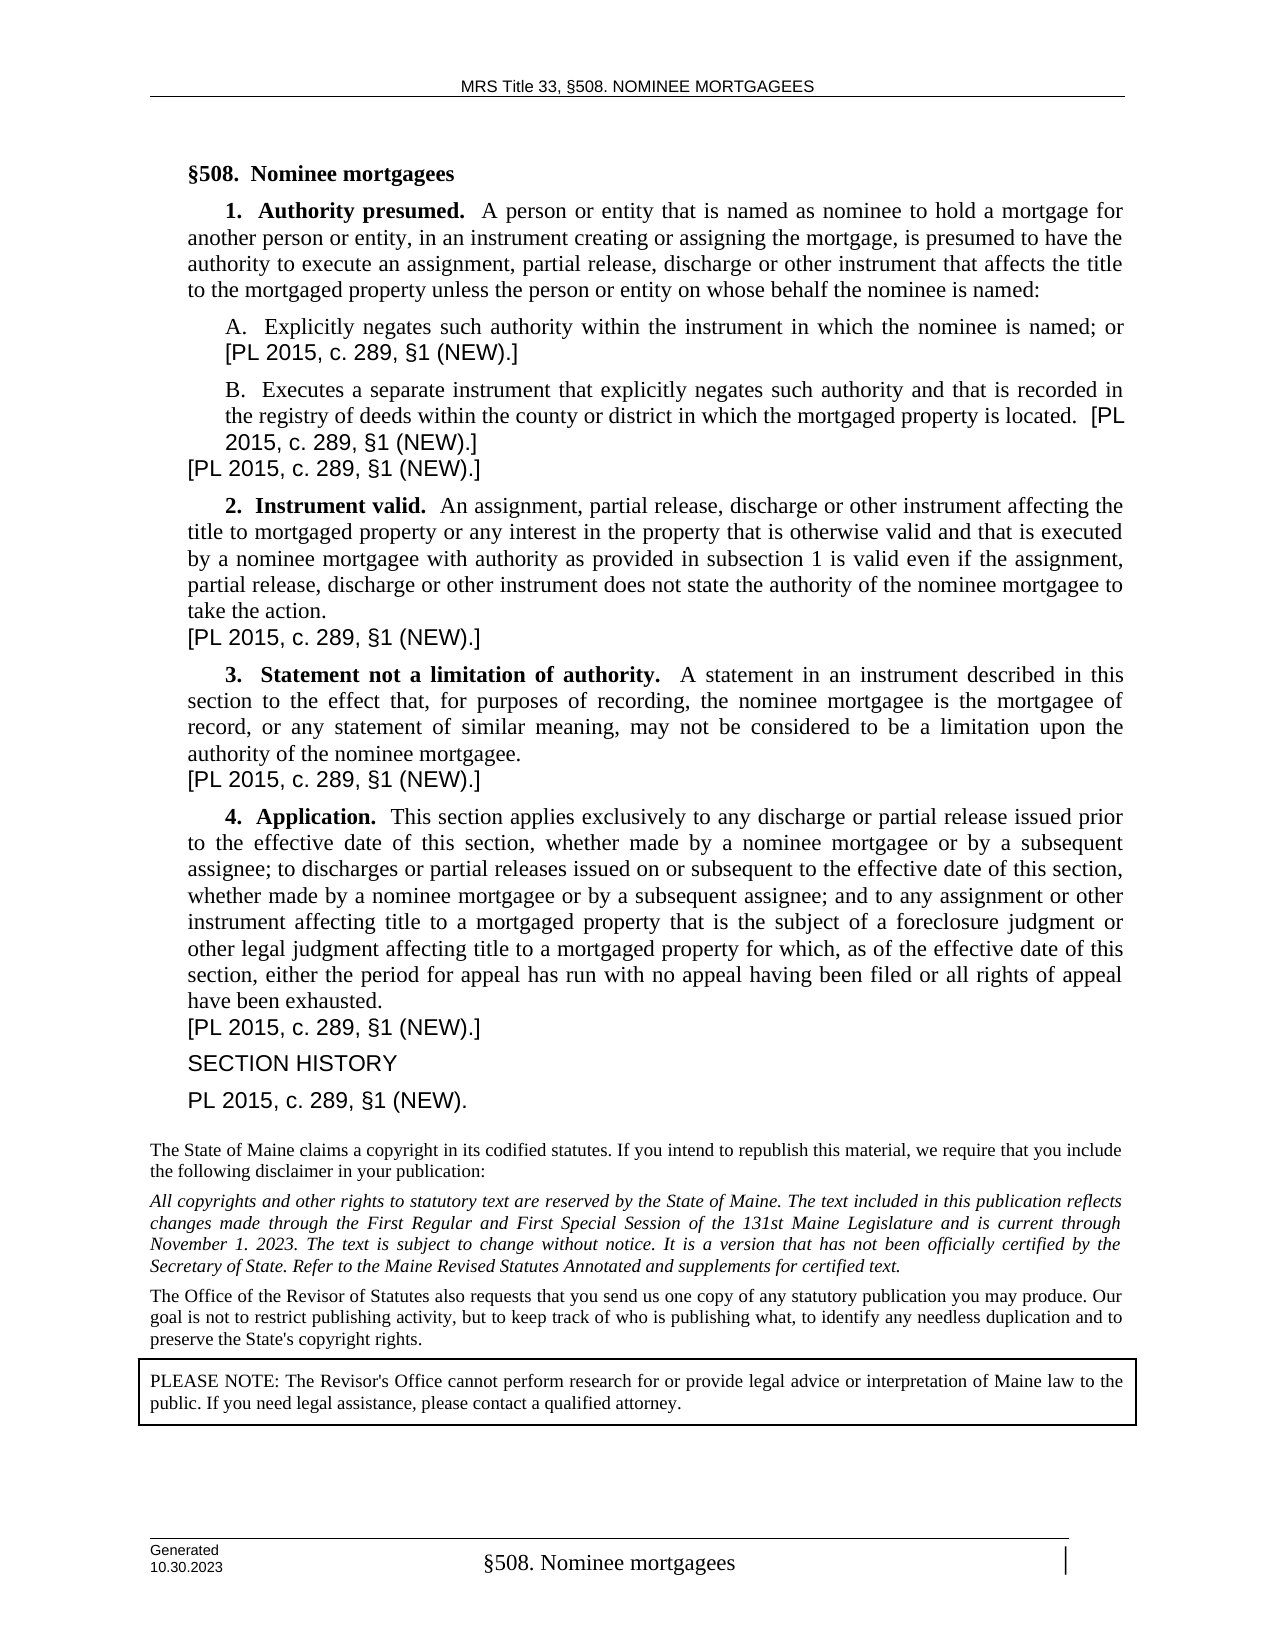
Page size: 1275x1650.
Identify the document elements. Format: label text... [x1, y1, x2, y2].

text The State of Maine claims a copyright in its codified statutes. If you intend to republish this material, we require that you include the following disclaimer in your publication: [150, 1138, 1125, 1182]
text 3. Statement not a limitation of authority. A statement in an instrument described in this section to the effect that, for purposes of recording, the nominee mortgagee is the mortgagee of record, or any statement of similar meaning, may not be considered to be a limitation upon the authority of the nominee mortgagee. [187, 661, 1125, 766]
text The Office of the Revisor of Statutes also requests that you send us one copy of any statutory publication you may produce. Our goal is not to restrict publishing activity, but to keep track of who is publishing what, to identify any needless duplication and to preserve the State's copyright rights. [150, 1284, 1125, 1349]
text [PL 2015, c. 289, §1 (NEW).] [187, 455, 1125, 482]
text [PL 2015, c. 289, §1 (NEW).] [187, 624, 1125, 650]
text PL 2015, c. 289, §1 (NEW). [187, 1087, 1125, 1113]
text §508. Nominee mortgagees [187, 160, 1125, 187]
text [PL 2015, c. 289, §1 (NEW).] [187, 766, 1125, 792]
text All copyrights and other rights to statutory text are reserved by the State of Maine. The text included in this publication reflects changes made through the First Regular and First Special Session of the 131st Maine Legislature and is current through November 1. 2023 . The text is subject to change without notice. It is a version that has not been officially certified by the Secretary of State. Refer to the Maine Revised Statutes Annotated and supplements for certified text. [150, 1190, 1125, 1276]
text SECTION HISTORY [187, 1050, 1125, 1077]
text B. Executes a separate instrument that explicitly negates such authority and that is recorded in the registry of deeds within the county or district in which the mortgaged property is located. [PL 2015, c. 289, §1 (NEW).] [225, 376, 1125, 455]
text PLEASE NOTE: The Revisor's Office cannot perform research for or provide legal advice or interpretation of Maine law to the public. If you need legal assistance, please contact a qualified attorney. [140, 1360, 1135, 1424]
text 1. Authority presumed. A person or entity that is named as nominee to hold a mortgage for another person or entity, in an instrument creating or assigning the mortgage, is presumed to have the authority to execute an assignment, partial release, discharge or other instrument that affects the title to the mortgaged property unless the person or entity on whose behalf the nominee is named: [187, 197, 1125, 303]
text 2. Instrument valid. An assignment, partial release, discharge or other instrument affecting the title to mortgaged property or any interest in the property that is otherwise valid and that is executed by a nominee mortgagee with authority as provided in subsection 1 is valid even if the assignment, partial release, discharge or other instrument does not state the authority of the nominee mortgagee to take the action. [187, 492, 1125, 624]
text A. Explicitly negates such authority within the instrument in which the nominee is named; or [PL 2015, c. 289, §1 (NEW).] [225, 313, 1125, 366]
text 4. Application. This section applies exclusively to any discharge or partial release issued prior to the effective date of this section, whether made by a nominee mortgagee or by a subsequent assignee; to discharges or partial releases issued on or subsequent to the effective date of this section, whether made by a nominee mortgagee or by a subsequent assignee; and to any assignment or other instrument affecting title to a mortgaged property that is the subject of a foreclosure judgment or other legal judgment affecting title to a mortgaged property for which, as of the effective date of this section, either the period for appeal has run with no appeal having been filed or all rights of appeal have been exhausted. [187, 803, 1125, 1014]
text [PL 2015, c. 289, §1 (NEW).] [187, 1014, 1125, 1040]
